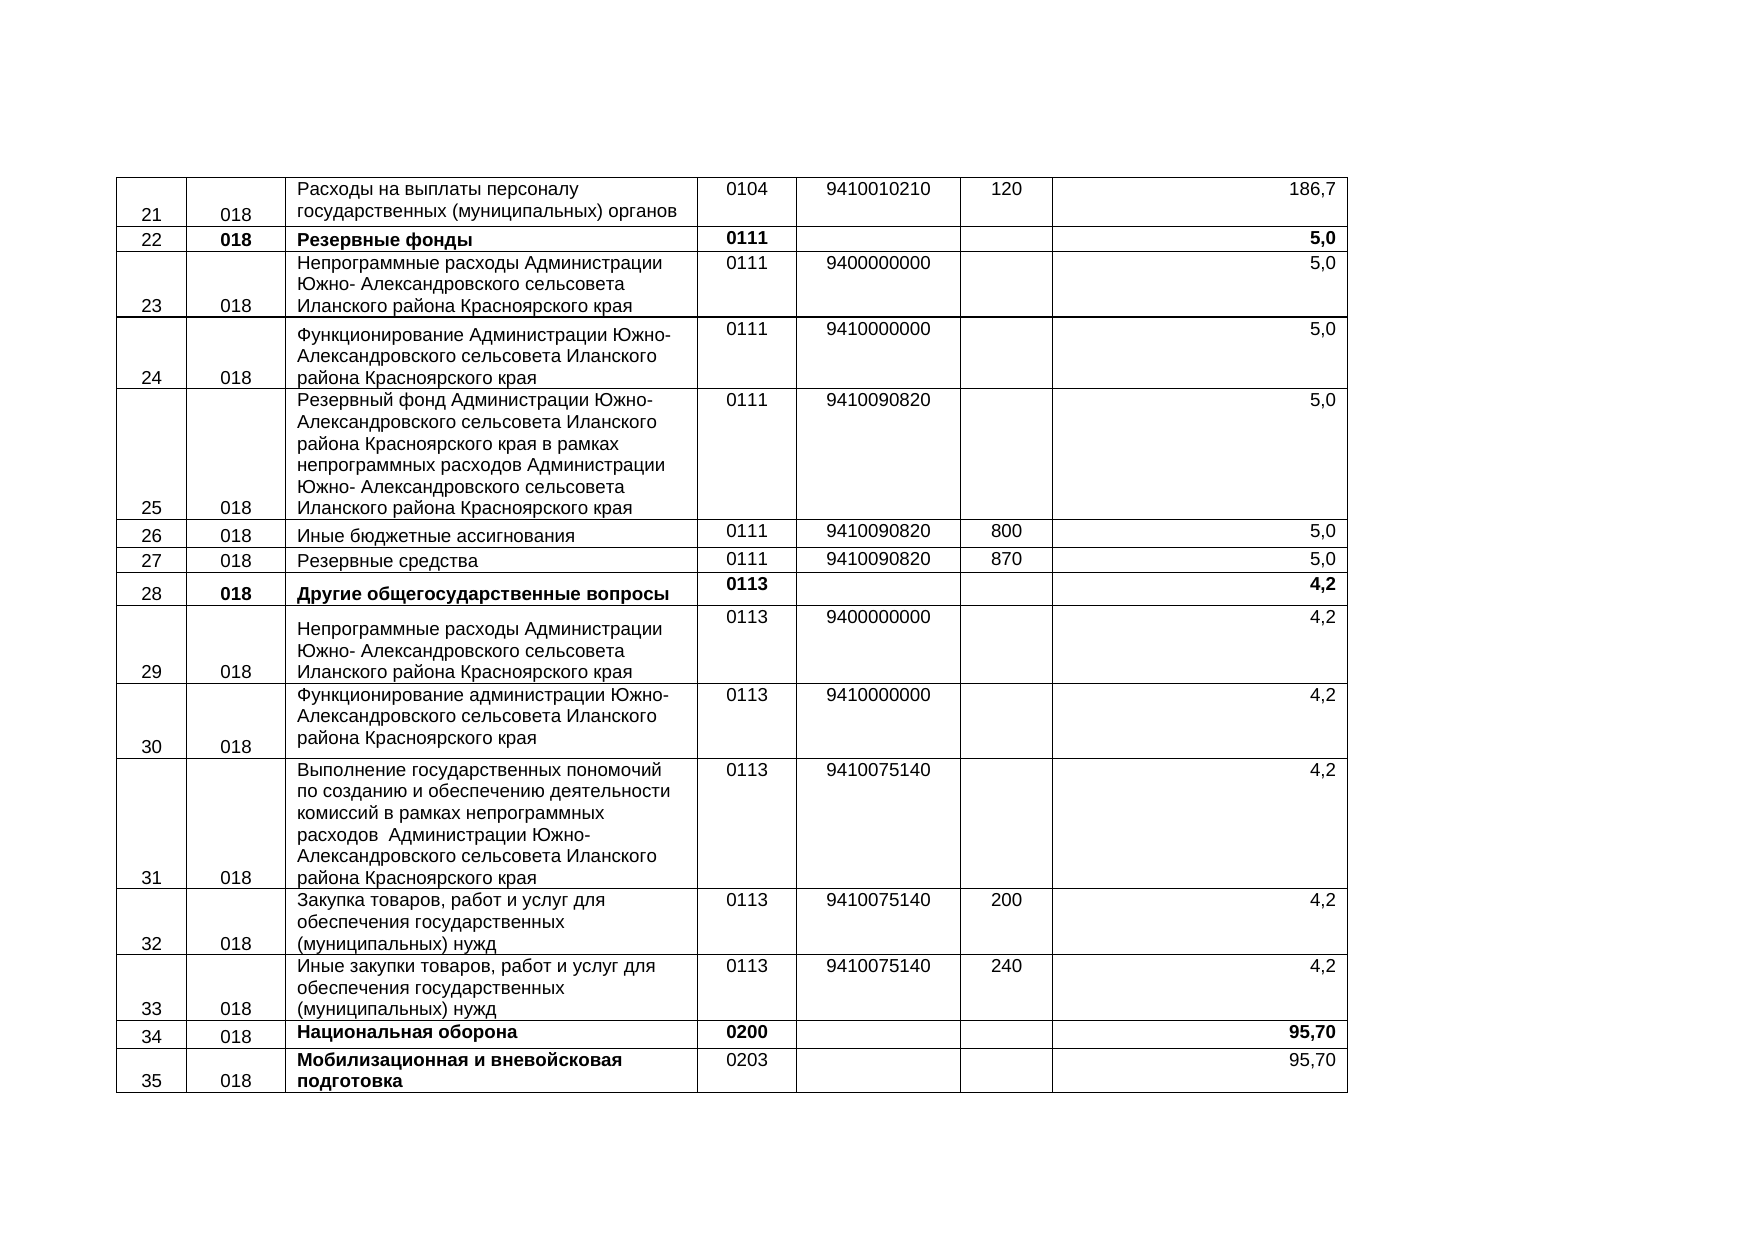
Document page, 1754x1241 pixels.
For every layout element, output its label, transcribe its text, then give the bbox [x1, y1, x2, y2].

table_cell 018 [187, 227, 285, 251]
table_cell 018 [187, 520, 285, 547]
table_cell 34 [117, 1021, 186, 1048]
table_cell 0203 [698, 1049, 796, 1092]
table_cell Выполнение государственных пономочий по созданию и обеспечению деятельности комиссий в рамках непрограммных расходов Администрации Южно-Александровского сельсовета Иланского района Красноярского края [286, 759, 697, 888]
table_cell Непрограммные расходы Администрации Южно- Александровского сельсовета Иланского района Красноярского края [286, 606, 697, 683]
table_cell 870 [961, 548, 1052, 572]
table_cell 9410075140 [797, 889, 960, 954]
table_cell 22 [117, 227, 186, 251]
table_cell 018 [187, 606, 285, 683]
table_cell 018 [187, 955, 285, 1019]
table_cell [961, 573, 1052, 604]
table_cell 30 [117, 684, 186, 758]
table_cell [961, 252, 1052, 316]
table_cell 9410000000 [797, 318, 960, 388]
table_cell Закупка товаров, работ и услуг для обеспечения государственных (муниципальных) нужд [286, 889, 697, 954]
table_cell Иные бюджетные ассигнования [286, 520, 697, 547]
table_cell 0111 [698, 318, 796, 388]
table_cell 018 [187, 573, 285, 604]
table_cell 32 [117, 889, 186, 954]
table_cell Резервные средства [286, 548, 697, 572]
table_cell 35 [117, 1049, 186, 1092]
table_cell Резервные фонды [286, 227, 697, 251]
table_cell 4,2 [1053, 759, 1347, 888]
table_cell 29 [117, 606, 186, 683]
table_cell 5,0 [1053, 520, 1347, 547]
table_cell 21 [117, 178, 186, 226]
table_cell 018 [187, 548, 285, 572]
table_cell 9410090820 [797, 520, 960, 547]
table_cell 9400000000 [797, 606, 960, 683]
table_cell 4,2 [1053, 573, 1347, 604]
table_cell 0111 [698, 548, 796, 572]
table_cell 0113 [698, 759, 796, 888]
table_cell [797, 227, 960, 251]
table_cell Национальная оборона [286, 1021, 697, 1048]
table_cell 31 [117, 759, 186, 888]
table_cell 95,70 [1053, 1049, 1347, 1092]
table_cell 5,0 [1053, 227, 1347, 251]
table_cell 5,0 [1053, 252, 1347, 316]
table_cell Резервный фонд Администрации Южно- Александровского сельсовета Иланского района Красноярского края в рамках непрограммных расходов Администрации Южно- Александровского сельсовета Иланского района Красноярского края [286, 389, 697, 519]
table_cell [961, 684, 1052, 758]
table_cell 0111 [698, 389, 796, 519]
table_cell Функционирование Администрации Южно- Александровского сельсовета Иланского района Красноярского края [286, 318, 697, 388]
table_cell Функционирование администрации Южно-Александровского сельсовета Иланского района Красноярского края [286, 684, 697, 758]
table_cell 9410010210 [797, 178, 960, 226]
table_cell 0111 [698, 520, 796, 547]
table_cell 200 [961, 889, 1052, 954]
table_cell 9410000000 [797, 684, 960, 758]
table_cell 5,0 [1053, 318, 1347, 388]
table_cell 240 [961, 955, 1052, 1019]
table_cell 018 [187, 1021, 285, 1048]
table_cell 018 [187, 684, 285, 758]
table_cell Непрограммные расходы Администрации Южно- Александровского сельсовета Иланского района Красноярского края [286, 252, 697, 316]
table_cell [961, 759, 1052, 888]
table_cell 95,70 [1053, 1021, 1347, 1048]
table_cell 120 [961, 178, 1052, 226]
table_cell [797, 573, 960, 604]
table_cell 4,2 [1053, 684, 1347, 758]
table_cell 018 [187, 759, 285, 888]
table_cell [961, 389, 1052, 519]
table_cell 24 [117, 318, 186, 388]
table_cell [961, 606, 1052, 683]
table_cell 26 [117, 520, 186, 547]
table_cell Иные закупки товаров, работ и услуг для обеспечения государственных (муниципальных) нужд [286, 955, 697, 1019]
table_cell 9410090820 [797, 389, 960, 519]
table_cell 4,2 [1053, 889, 1347, 954]
table_cell 33 [117, 955, 186, 1019]
table_cell [961, 318, 1052, 388]
table_cell 4,2 [1053, 955, 1347, 1019]
table_cell 28 [117, 573, 186, 604]
table_cell 0113 [698, 606, 796, 683]
table_cell 23 [117, 252, 186, 316]
table_cell 018 [187, 318, 285, 388]
table_cell 0113 [698, 889, 796, 954]
table_cell 4,2 [1053, 606, 1347, 683]
table_cell 9410075140 [797, 759, 960, 888]
table_cell [797, 1049, 960, 1092]
table_cell Расходы на выплаты персоналу государственных (муниципальных) органов [286, 178, 697, 226]
table_cell 0104 [698, 178, 796, 226]
table_cell 9410090820 [797, 548, 960, 572]
table_cell 018 [187, 178, 285, 226]
table_cell [797, 1021, 960, 1048]
table_cell 0113 [698, 955, 796, 1019]
table_cell 5,0 [1053, 389, 1347, 519]
table_cell 0113 [698, 684, 796, 758]
table_cell 018 [187, 389, 285, 519]
table_cell 018 [187, 889, 285, 954]
table_cell 018 [187, 252, 285, 316]
table_cell 186,7 [1053, 178, 1347, 226]
table_cell 25 [117, 389, 186, 519]
table_cell [961, 1049, 1052, 1092]
table_cell 0111 [698, 227, 796, 251]
table_cell 018 [187, 1049, 285, 1092]
table_cell 9410075140 [797, 955, 960, 1019]
table_cell Мобилизационная и вневойсковая подготовка [286, 1049, 697, 1092]
table_cell 9400000000 [797, 252, 960, 316]
table_cell 800 [961, 520, 1052, 547]
table_cell [961, 1021, 1052, 1048]
table_cell 0113 [698, 573, 796, 604]
table_cell [961, 227, 1052, 251]
table_cell 0200 [698, 1021, 796, 1048]
table_cell Другие общегосударственные вопросы [286, 573, 697, 604]
table_cell 0111 [698, 252, 796, 316]
table_cell 27 [117, 548, 186, 572]
table_cell 5,0 [1053, 548, 1347, 572]
